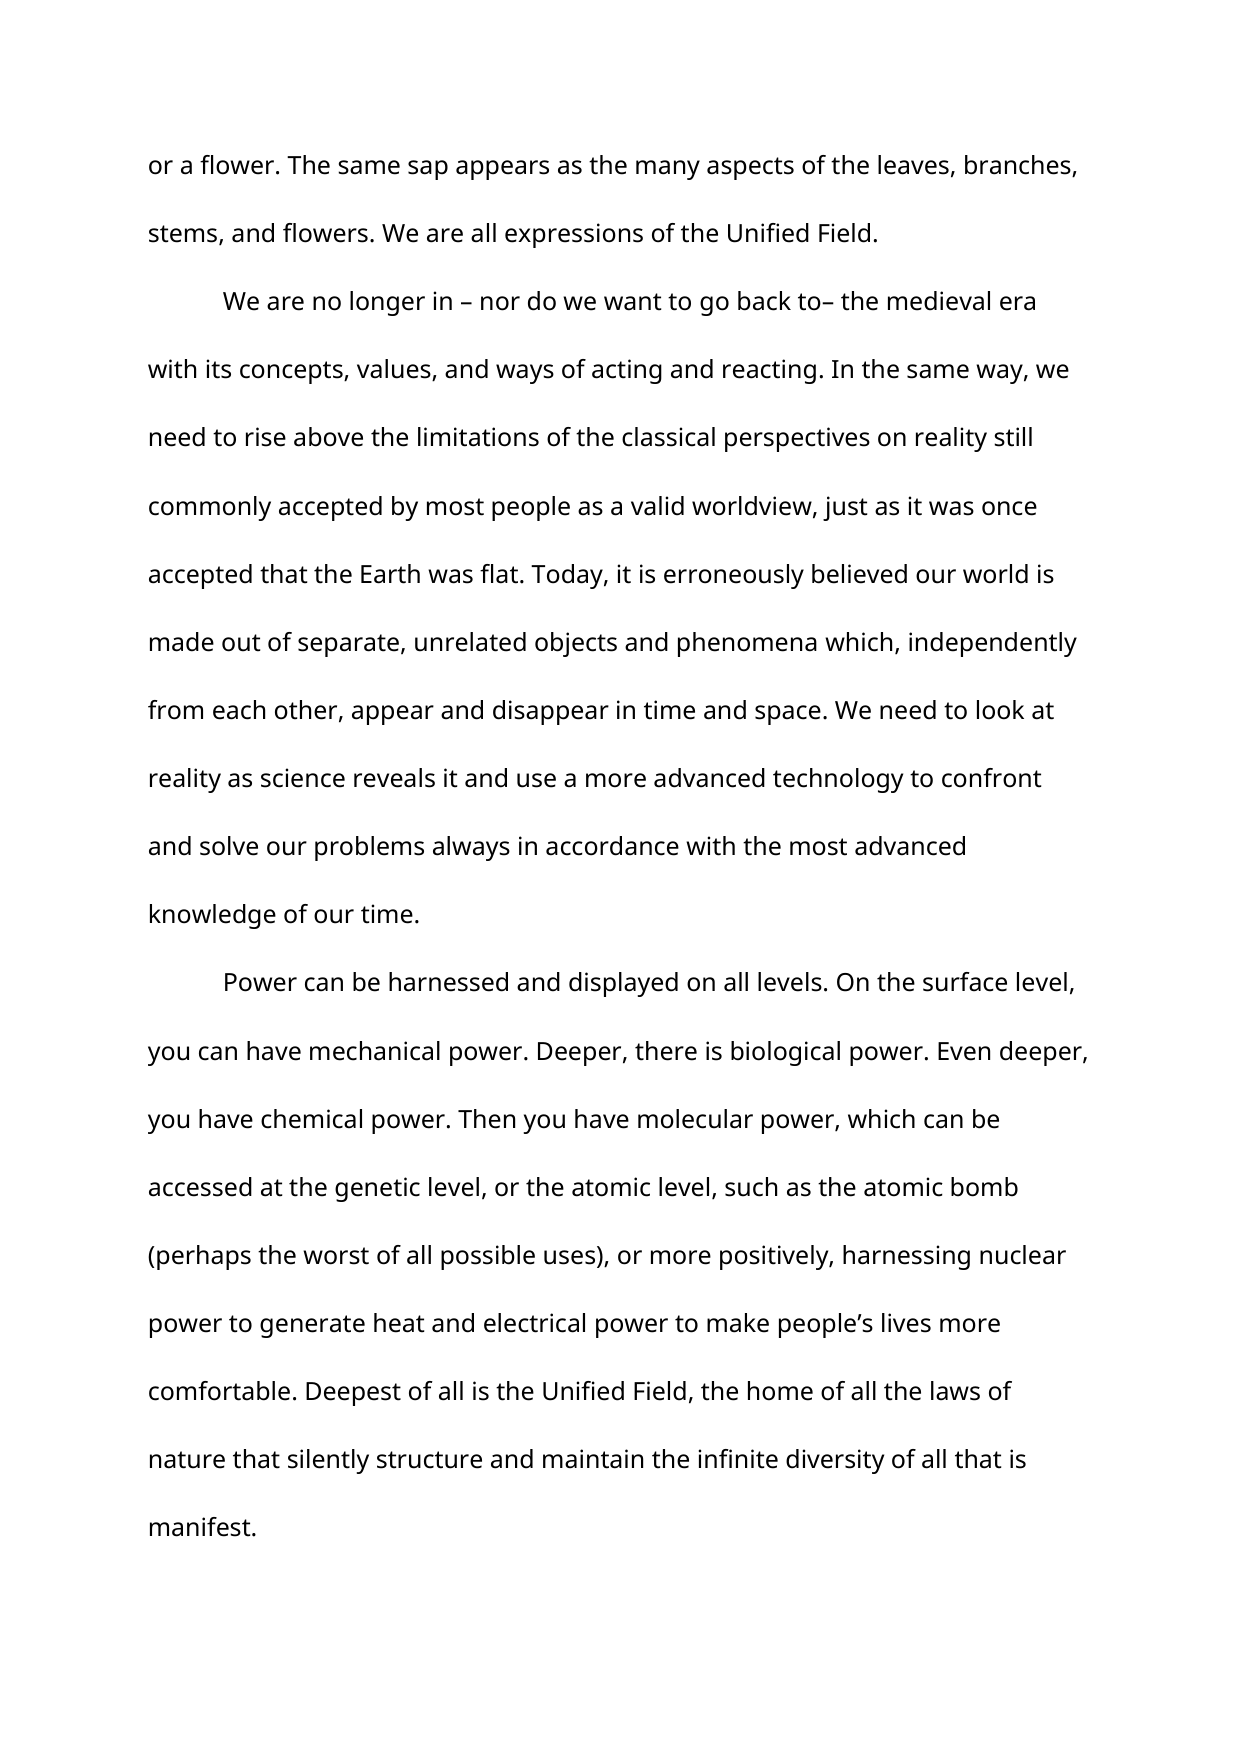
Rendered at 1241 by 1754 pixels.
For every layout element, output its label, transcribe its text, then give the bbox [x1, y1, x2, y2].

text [148, 148, 1093, 250]
text Power can be harnessed and displayed on all levels. On the surface level, you can have mechanical power. Deeper, there is biological power. Even deeper, you have chemical power. Then you have molecular power, which can be accessed at the genetic level, or the atomic level, such as the atomic bomb (perhaps the worst of all possible uses), or more positively, harnessing nuclear power to generate heat and electrical power to make people’s lives more comfortable. Deepest of all is the Unified Field, the home of all the laws of nature that silently structure and maintain the infinite diversity of all that is manifest. [148, 965, 1093, 1544]
text We are no longer in – nor do we want to go back to– the medieval era with its concepts, values, and ways of acting and reacting. In the same way, we need to rise above the limitations of the classical perspectives on reality still commonly accepted by most people as a valid worldview, just as it was once accepted that the Earth was flat. Today, it is erroneously believed our world is made out of separate, unrelated objects and phenomena which, independently from each other, appear and disappear in time and space. We need to look at reality as science reveals it and use a more advanced technology to confront and solve our problems always in accordance with the most advanced knowledge of our time. [148, 284, 1093, 931]
